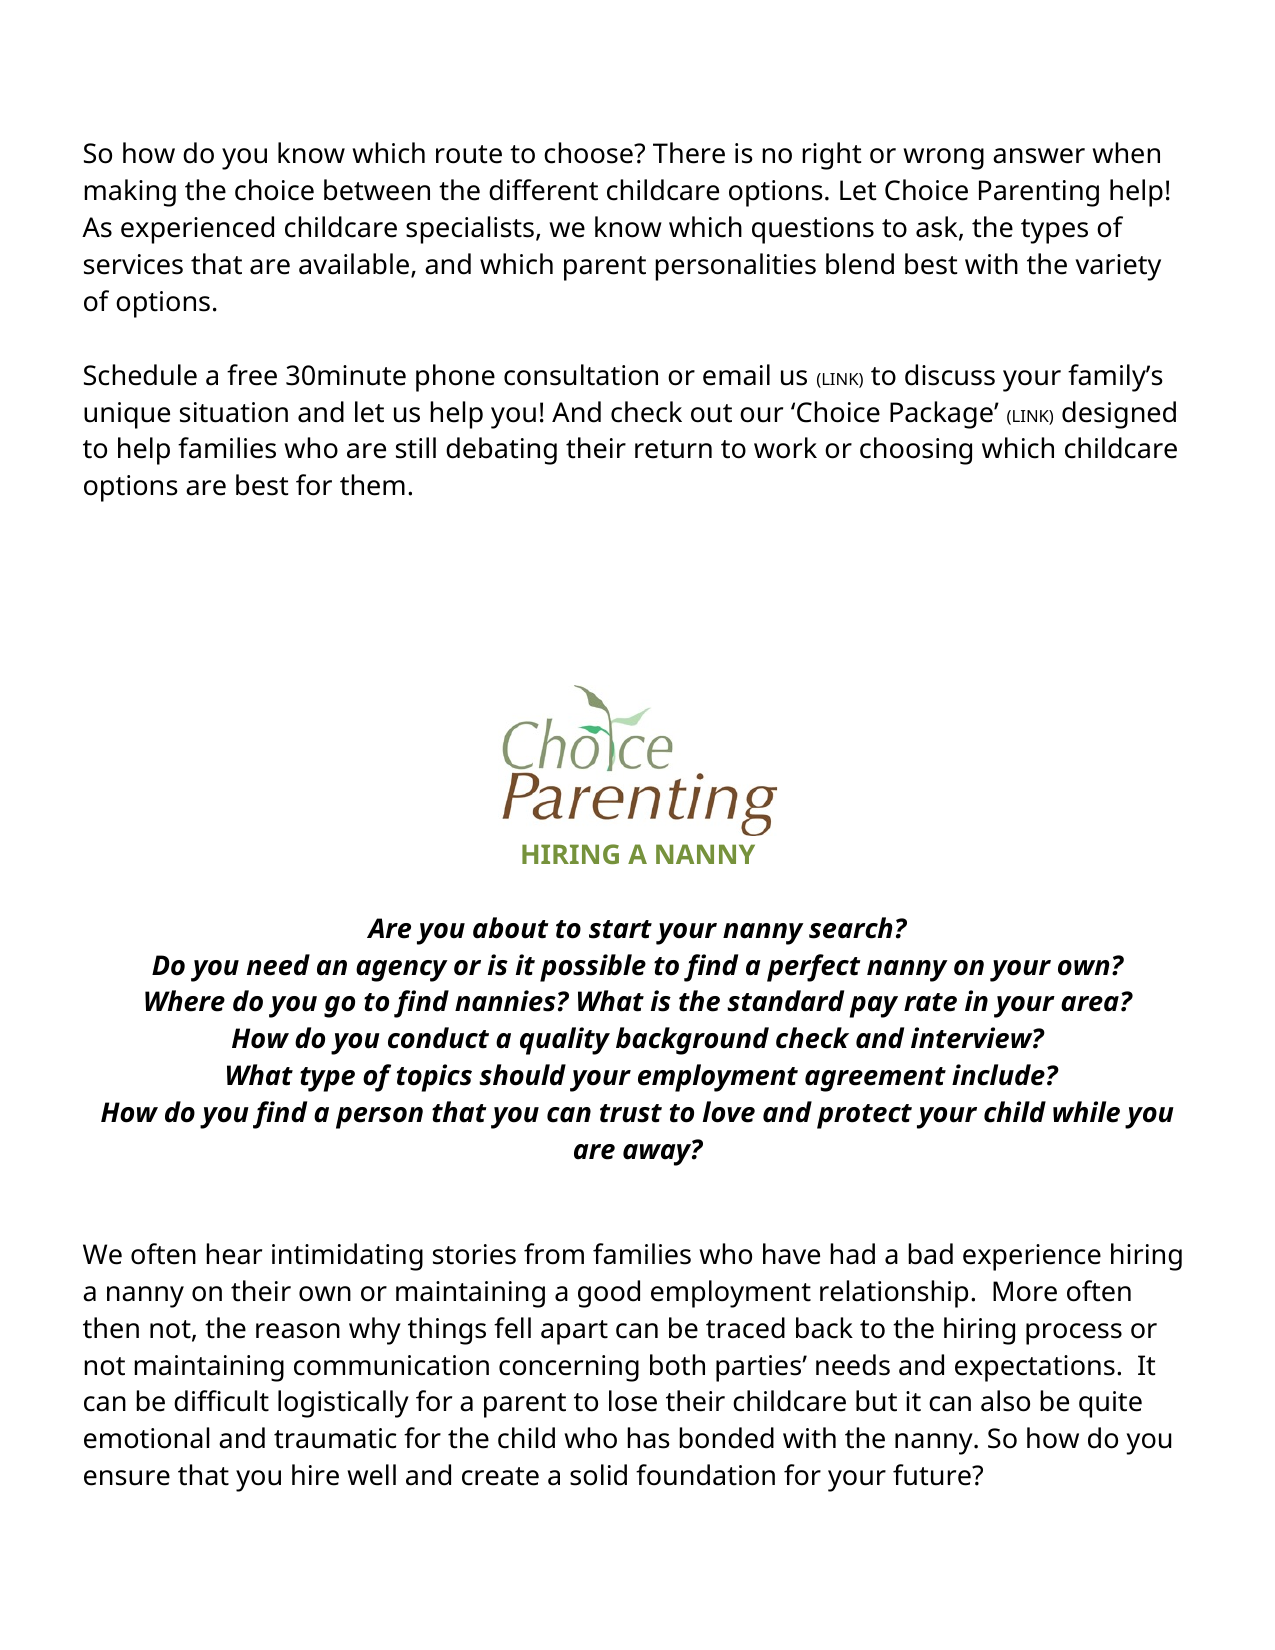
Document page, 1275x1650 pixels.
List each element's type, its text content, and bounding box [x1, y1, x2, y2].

text Are you about to start your nanny search? [82, 909, 1192, 946]
text So how do you know which route to choose? There is no right or wrong answer when making the choice between the different childcare options. Let Choice Parenting help! As experienced childcare specialists, we know which questions to ask, the types of services that are available, and which parent personalities blend best with the variety of options. [82, 135, 1192, 319]
text We often hear intimidating stories from families who have had a bad experience hiring a nanny on their own or maintaining a good employment relationship. More often then not, the reason why things fell apart can be traced back to the hiring process or not maintaining communication concerning both parties’ needs and expectations. It can be difficult logistically for a parent to lose their childcare but it can also be quite emotional and traumatic for the child who has bonded with the nanny. So how do you ensure that you hire well and create a solid foundation for your future? [82, 1235, 1192, 1493]
picture [498, 685, 778, 836]
text Do you need an agency or is it possible to find a perfect nanny on your own? [82, 946, 1192, 983]
text How do you find a person that you can trust to love and protect your child while you are away? [82, 1093, 1192, 1167]
text Where do you go to find nannies? What is the standard pay rate in your area? [82, 983, 1192, 1020]
text HIRING A NANNY [82, 835, 1192, 872]
text Schedule a free 30minute phone consultation or email us (LINK) to discuss your family’s unique situation and let us help you! And check out our ‘Choice Package’ (LINK) designed to help families who are still debating their return to work or choosing which childcare options are best for them. [82, 356, 1192, 504]
text How do you conduct a quality background check and interview? [82, 1020, 1192, 1057]
text What type of topics should your employment agreement include? [82, 1057, 1192, 1093]
